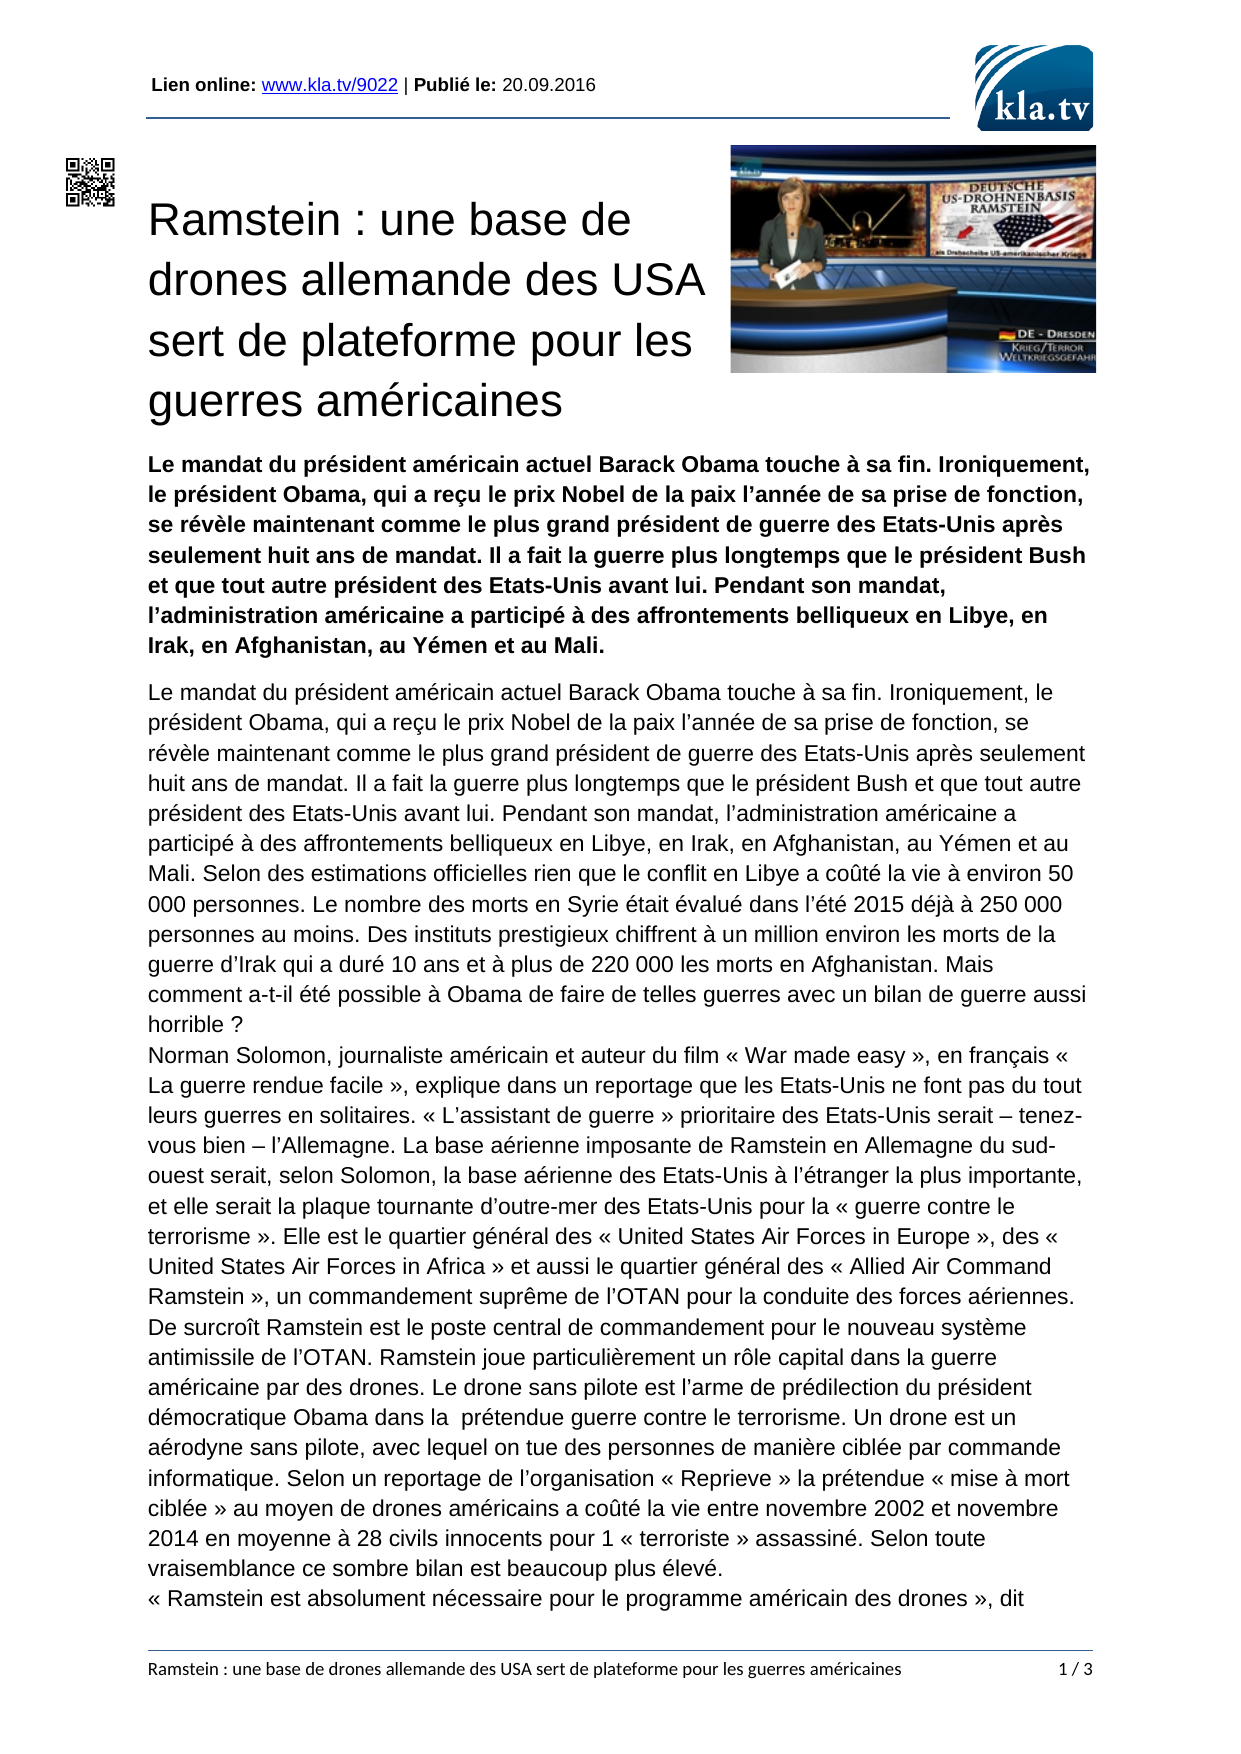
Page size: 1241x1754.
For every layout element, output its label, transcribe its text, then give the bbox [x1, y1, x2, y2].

text Le mandat du président américain actuel Barack Obama touche à sa fin. Ironiquement, le président Obama, qui a reçu le prix Nobel de la paix l’année de sa prise de fonction, se révèle maintenant comme le plus grand président de guerre des Etats-Unis après seulement huit ans de mandat. Il a fait la guerre plus longtemps que le président Bush et que tout autre président des Etats-Unis avant lui. Pendant son mandat, l’administration américaine a participé à des affrontements belliqueux en Libye, en Irak, en Afghanistan, au Yémen et au Mali. [148, 451, 1093, 659]
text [148, 679, 1093, 1612]
text Ramstein : une base de drones allemande des USA sert de plateforme pour les guerres américaines [148, 192, 1093, 427]
